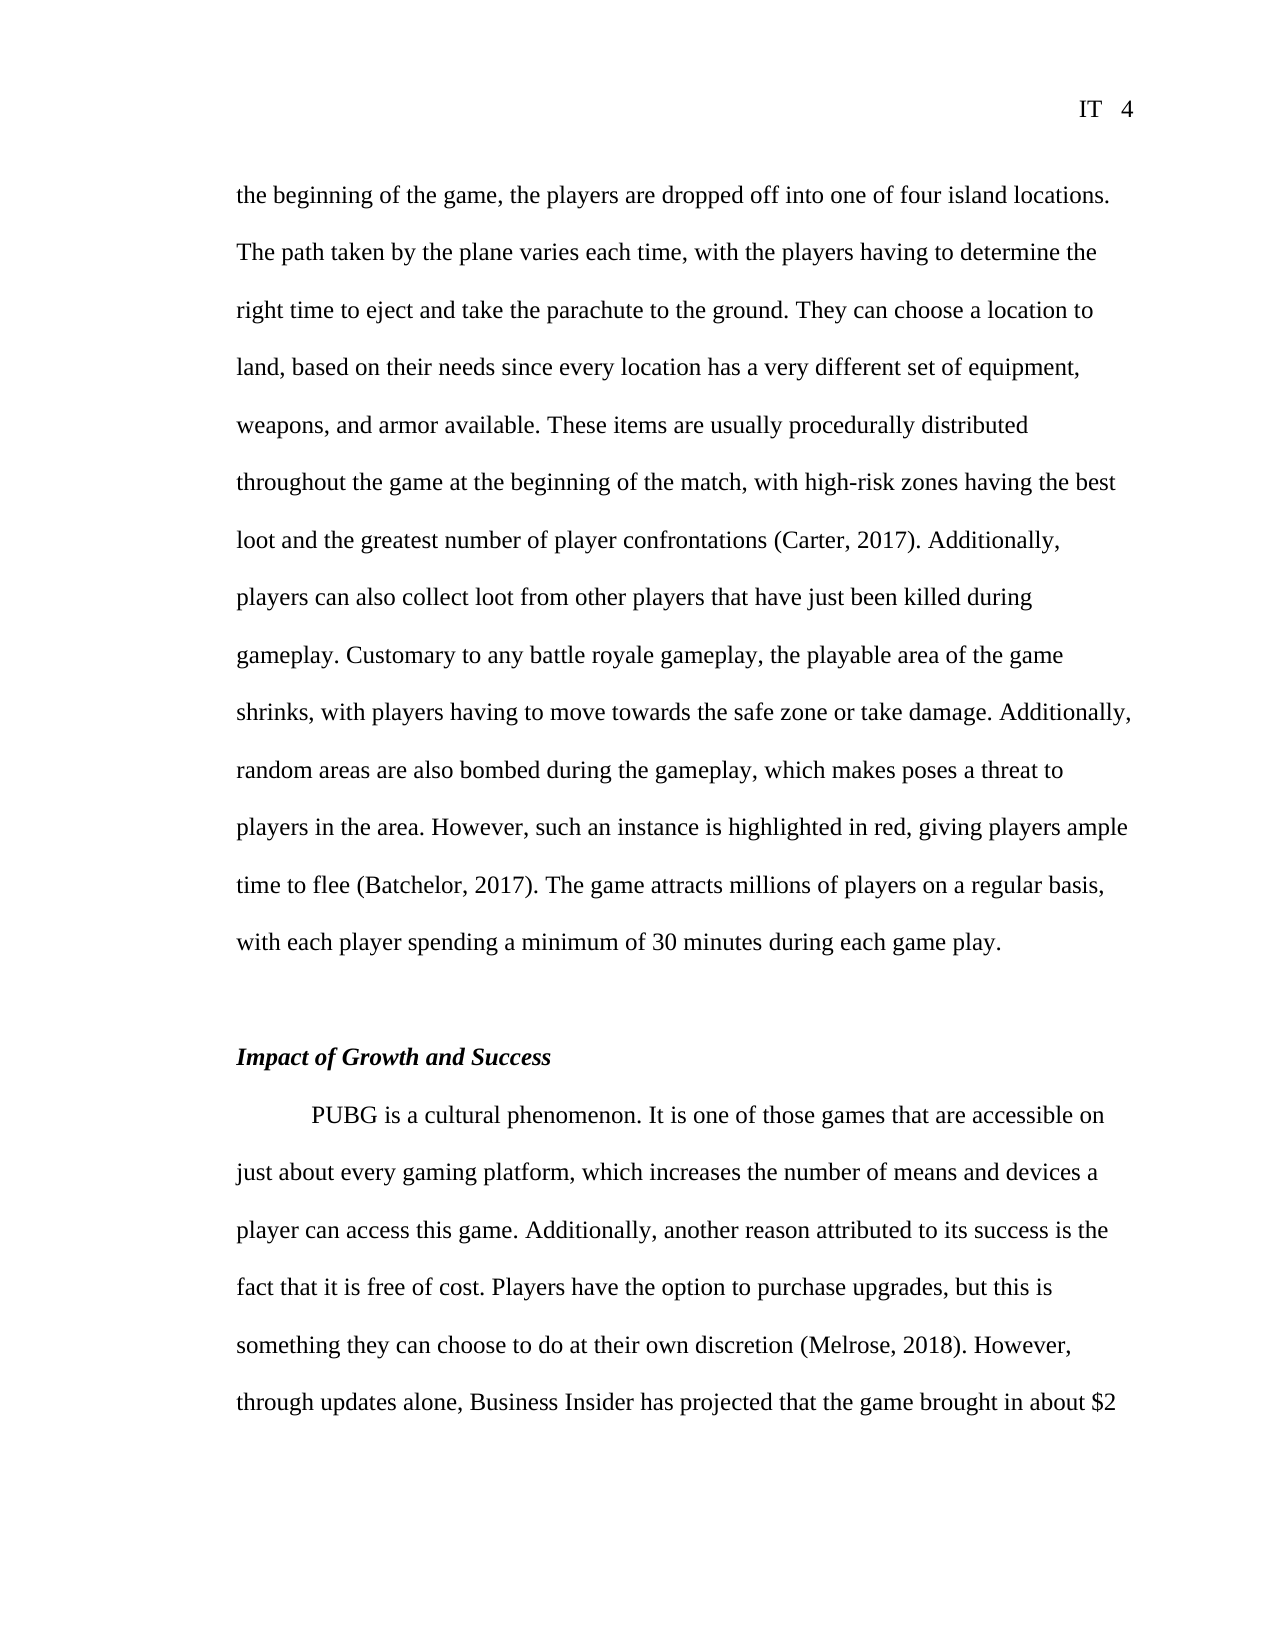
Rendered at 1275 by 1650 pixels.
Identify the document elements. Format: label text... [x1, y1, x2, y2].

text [236, 180, 1133, 956]
subtitle Impact of Growth and Success [236, 1042, 1133, 1071]
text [236, 1100, 1133, 1416]
